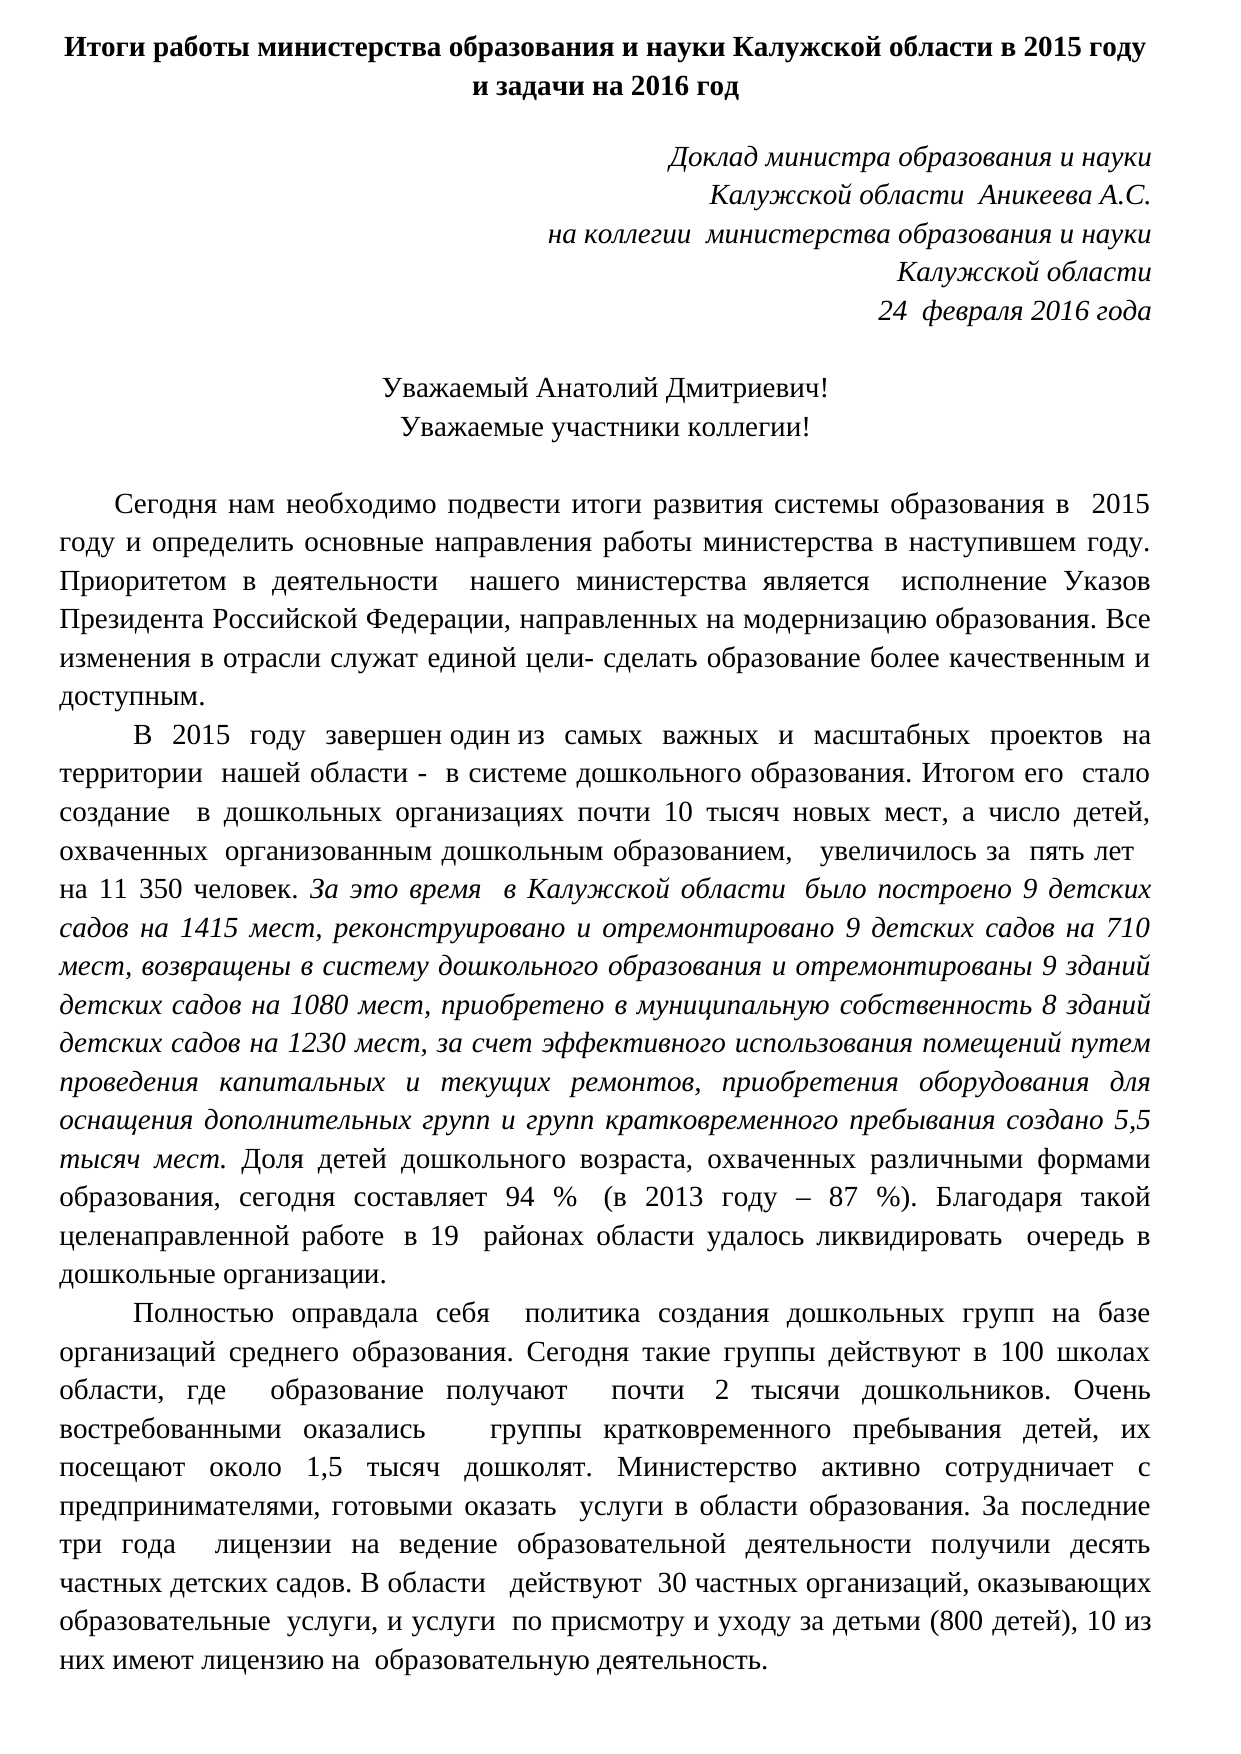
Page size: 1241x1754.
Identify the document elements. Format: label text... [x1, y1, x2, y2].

text Уважаемые участники коллегии! [59, 409, 1152, 442]
text Полностью оправдала себя политика создания дошкольных групп на базе организаций среднего образования. Сегодня такие группы действуют в 100 школах области, где образование получают почти 2 тысячи дошкольников. Очень востребованными оказались группы кратковременного пребывания детей, их посещают около 1,5 тысяч дошколят. Министерство активно сотрудничает с предпринимателями, готовыми оказать услуги в области образования. За последние три года лицензии на ведение образовательной деятельности получили десять частных детских садов. В области действуют 30 частных организаций, оказывающих образовательные услуги, и услуги по присмотру и уходу за детьми (800 детей), 10 из них имеют лицензию на образовательную деятельность. [59, 1295, 1152, 1676]
text Итоги работы министерства образования и науки Калужской области в 2015 году и задачи на 2016 год [59, 29, 1152, 102]
text 24 февраля 2016 года [59, 293, 1152, 327]
text Уважаемый Анатолий Дмитриевич! [59, 370, 1152, 404]
text Калужской области Аникеева А.С. [59, 177, 1152, 211]
text Сегодня нам необходимо подвести итоги развития системы образования в 2015 году и определить основные направления работы министерства в наступившем году. Приоритетом в деятельности нашего министерства является исполнение Указов Президента Российской Федерации, направленных на модернизацию образования. Все изменения в отрасли служат единой цели- сделать образование более качественным и доступным. [59, 486, 1152, 712]
text Доклад министра образования и науки [59, 139, 1152, 172]
text В 2015 году завершен один из самых важных и масштабных проектов на территории нашей области - в системе дошкольного образования. Итогом его стало создание в дошкольных организациях почти 10 тысяч новых мест, а число детей, охваченных организованным дошкольным образованием, увеличилось за пять лет на 11 350 человек. За это время в Калужской области было построено 9 детских садов на 1415 мест, реконструировано и отремонтировано 9 детских садов на 710 мест, возвращены в систему дошкольного образования и отремонтированы 9 зданий детских садов на 1080 мест, приобретено в муниципальную собственность 8 зданий детских садов на 1230 мест, за счет эффективного использования помещений путем проведения капитальных и текущих ремонтов, приобретения оборудования для оснащения дополнительных групп и групп кратковременного пребывания создано 5,5 тысяч мест. Доля детей дошкольного возраста, охваченных различными формами образования, сегодня составляет 94 % (в 2013 году – 87 %). Благодаря такой целенаправленной работе в 19 районах области удалось ликвидировать очередь в дошкольные организации. [59, 717, 1152, 1290]
text Калужской области [59, 254, 1152, 288]
text на коллегии министерства образования и науки [59, 216, 1152, 249]
